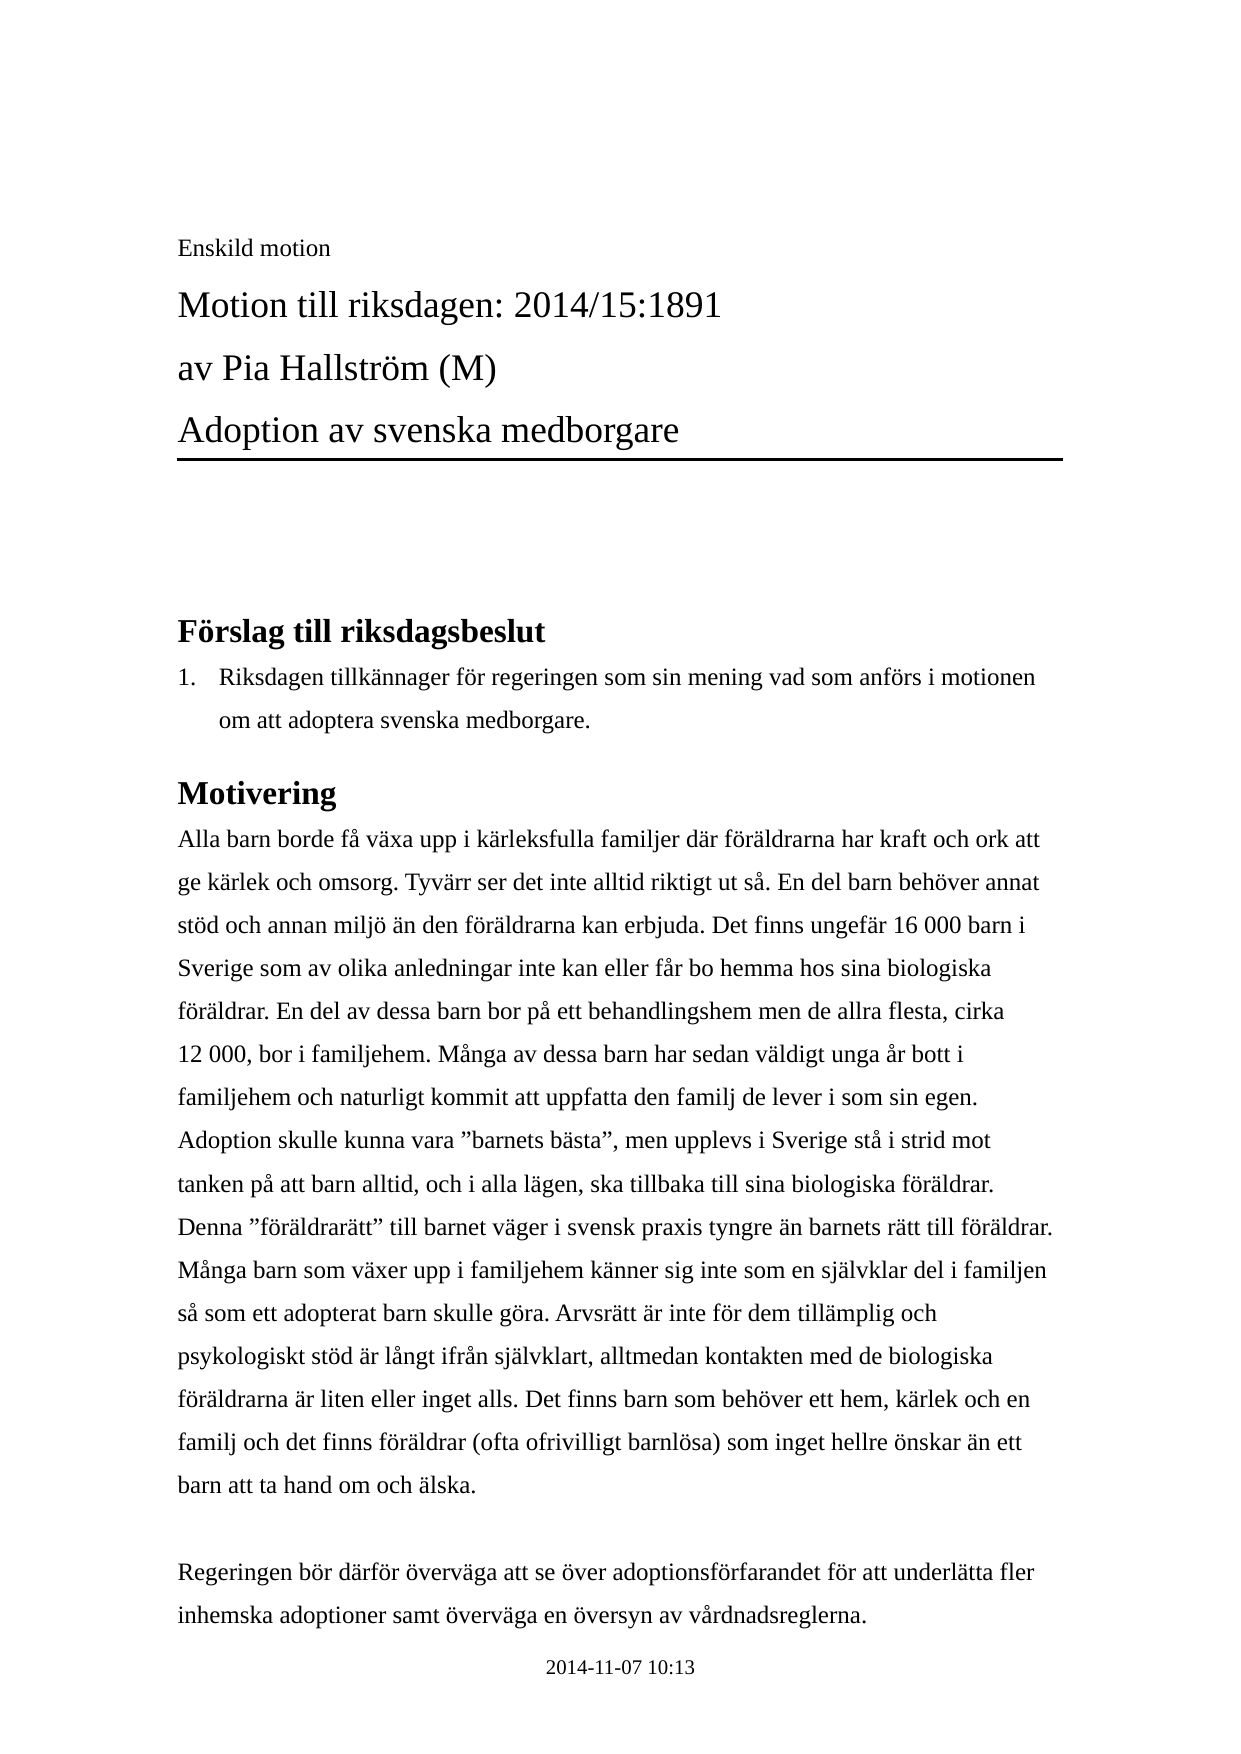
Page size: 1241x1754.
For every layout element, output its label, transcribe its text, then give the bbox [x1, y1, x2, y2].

text Regeringen bör därför överväga att se över adoptionsförfarandet för att underlätta fler inhemska adoptioner samt överväga en översyn av vårdnadsreglerna. [177, 1557, 1063, 1629]
text Alla barn borde få växa upp i kärleksfulla familjer där föräldrarna har kraft och ork att ge kärlek och omsorg. Tyvärr ser det inte alltid riktigt ut så. En del barn behöver annat stöd och annan miljö än den föräldrarna kan erbjuda. Det finns ungefär 16 000 barn i Sverige som av olika anledningar inte kan eller får bo hemma hos sina biologiska föräldrar. En del av dessa barn bor på ett behandlingshem men de allra flesta, cirka 12 000, bor i familjehem. Många av dessa barn har sedan väldigt unga år bott i familjehem och naturligt kommit att uppfatta den familj de lever i som sin egen. Adoption skulle kunna vara ”barnets bästa”, men upplevs i Sverige stå i strid mot tanken på att barn alltid, och i alla lägen, ska tillbaka till sina biologiska föräldrar. Denna ”föräldrarätt” till barnet väger i svensk praxis tyngre än barnets rätt till föräldrar. Många barn som växer upp i familjehem känner sig inte som en självklar del i familjen så som ett adopterat barn skulle göra. Arvsrätt är inte för dem tillämplig och psykologiskt stöd är långt ifrån självklart, alltmedan kontakten med de biologiska föräldrarna är liten eller inget alls. Det finns barn som behöver ett hem, kärlek och en familj och det finns föräldrar (ofta ofrivilligt barnlösa) som inget hellre önskar än ett barn att ta hand om och älska. [177, 824, 1063, 1499]
subtitle Motivering [177, 773, 1063, 811]
